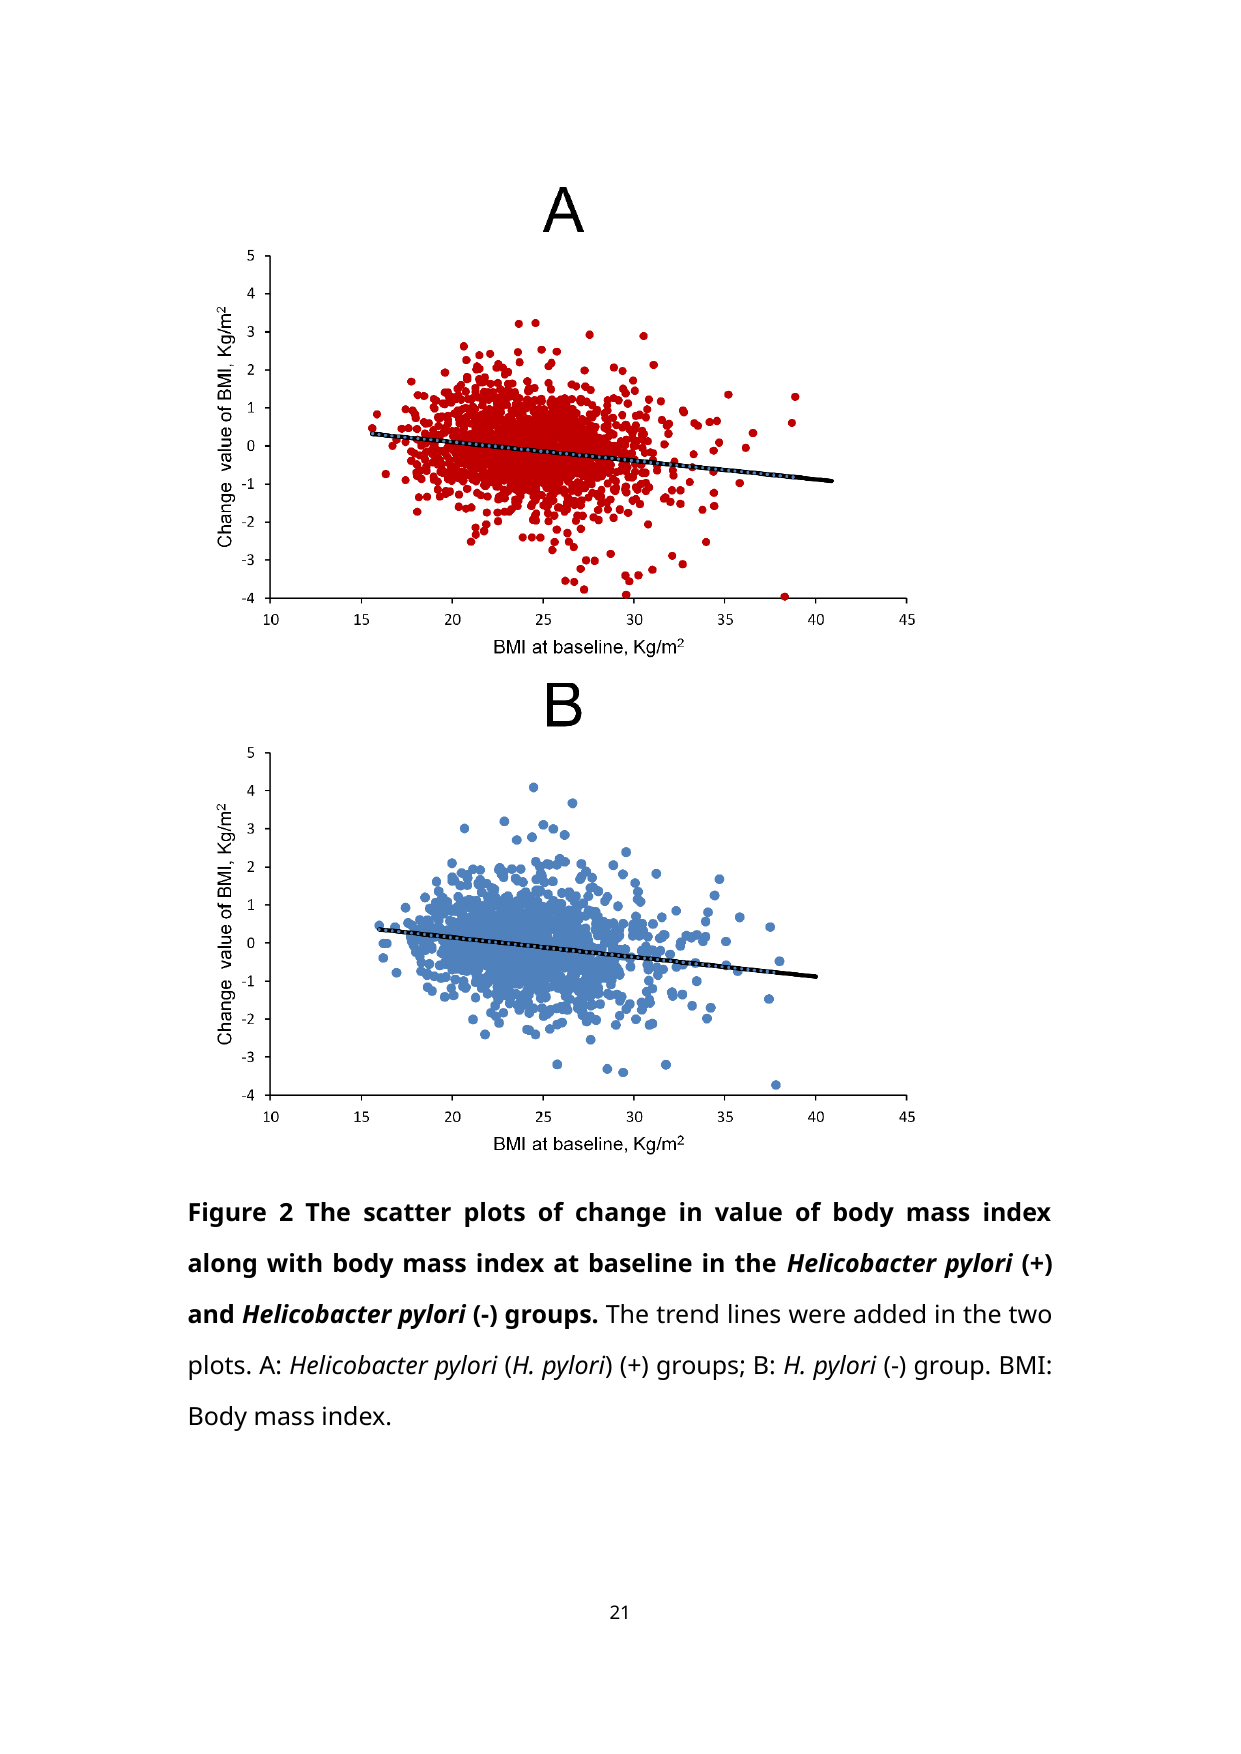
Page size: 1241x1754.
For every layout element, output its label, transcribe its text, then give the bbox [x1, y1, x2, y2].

text Figure 2 The scatter plots of change in value of body mass index along with body mass index at baseline in the Helicobacter pylori (+) and Helicobacter pylori (-) groups. The trend lines were added in the two plots. A: Helicobacter pylori (H. pylori) (+) groups; B: H. pylori (-) group. BMI: body mass index. [187, 1195, 1053, 1433]
picture [187, 159, 938, 1180]
